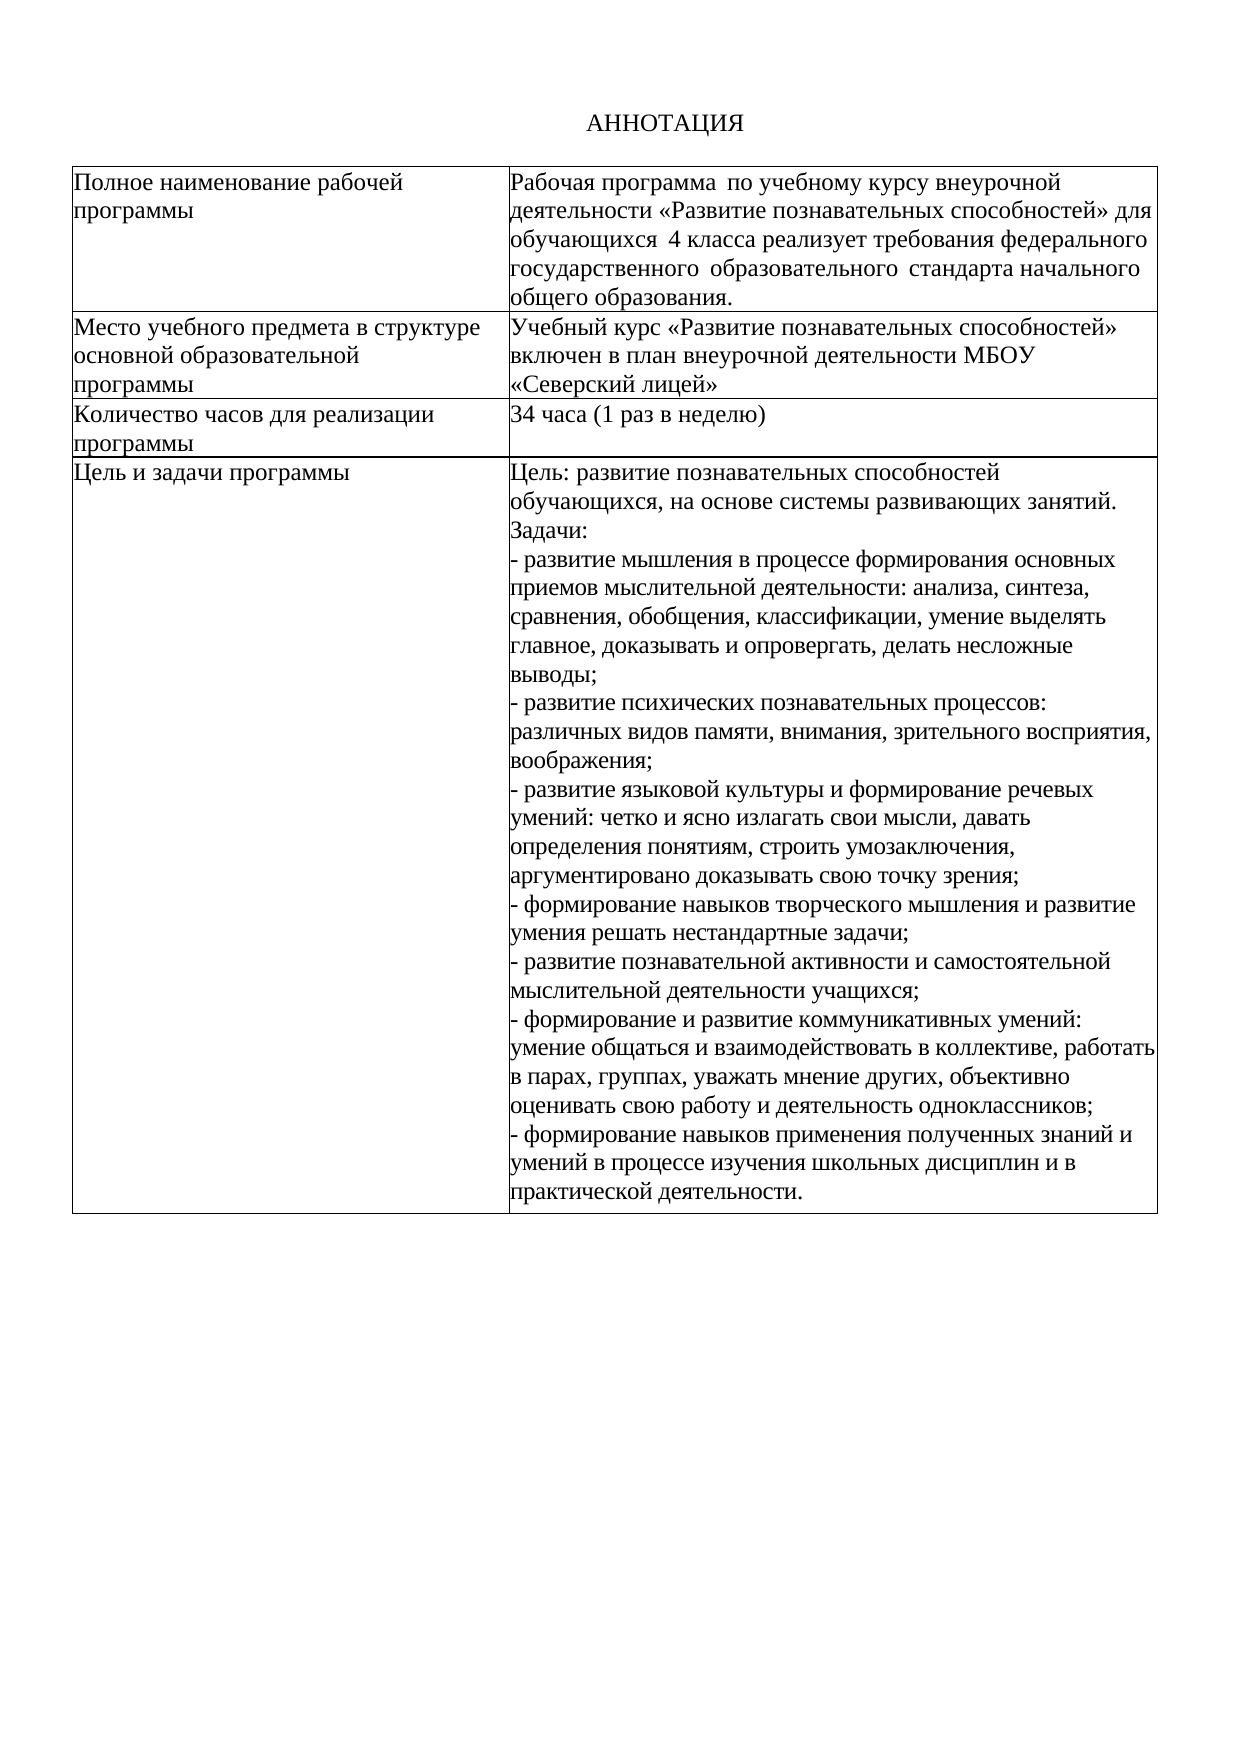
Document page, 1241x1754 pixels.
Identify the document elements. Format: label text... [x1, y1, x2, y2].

table_header Рабочая программа по учебному курсу внеурочной деятельности «Развитие познавательных способностей» для обучающихся 4 класса реализует требования федерального государственного образовательного стандарта начального общего образования. [510, 167, 1157, 311]
table_cell 34 часа (1 раз в неделю) [510, 399, 1157, 456]
table_cell Место учебного предмета в структуре основной образовательной программы [73, 312, 509, 398]
table_header Полное наименование рабочей программы [73, 167, 509, 311]
table_cell Цель: развитие познавательных способностей обучающихся, на основе системы развивающих занятий. Задачи: - развитие мышления в процессе формирования основных приемов мыслительной деятельности: анализа, синтеза, сравнения, обобщения, классификации, умение выделять главное, доказывать и опровергать, делать несложные выводы; - развитие психических познавательных процессов: различных видов памяти, внимания, зрительного восприятия, воображения; - развитие языковой культуры и формирование речевых умений: четко и ясно излагать свои мысли, давать определения понятиям, строить умозаключения, аргументировано доказывать свою точку зрения; - формирование навыков творческого мышления и развитие умения решать нестандартные задачи; - развитие познавательной активности и самостоятельной мыслительной деятельности учащихся; - формирование и развитие коммуникативных умений: умение общаться и взаимодействовать в коллективе, работать в парах, группах, уважать мнение других, объективно оценивать свою работу и деятельность одноклассников; - формирование навыков применения полученных знаний и умений в процессе изучения школьных дисциплин и в практической деятельности. [510, 458, 1157, 1213]
list АННОТАЦИЯ [160, 108, 1169, 137]
table_cell Количество часов для реализации программы [73, 399, 509, 456]
table_cell Цель и задачи программы [73, 458, 509, 1213]
table_cell Учебный курс «Развитие познавательных способностей» включен в план внеурочной деятельности МБОУ «Северский лицей» [510, 312, 1157, 398]
